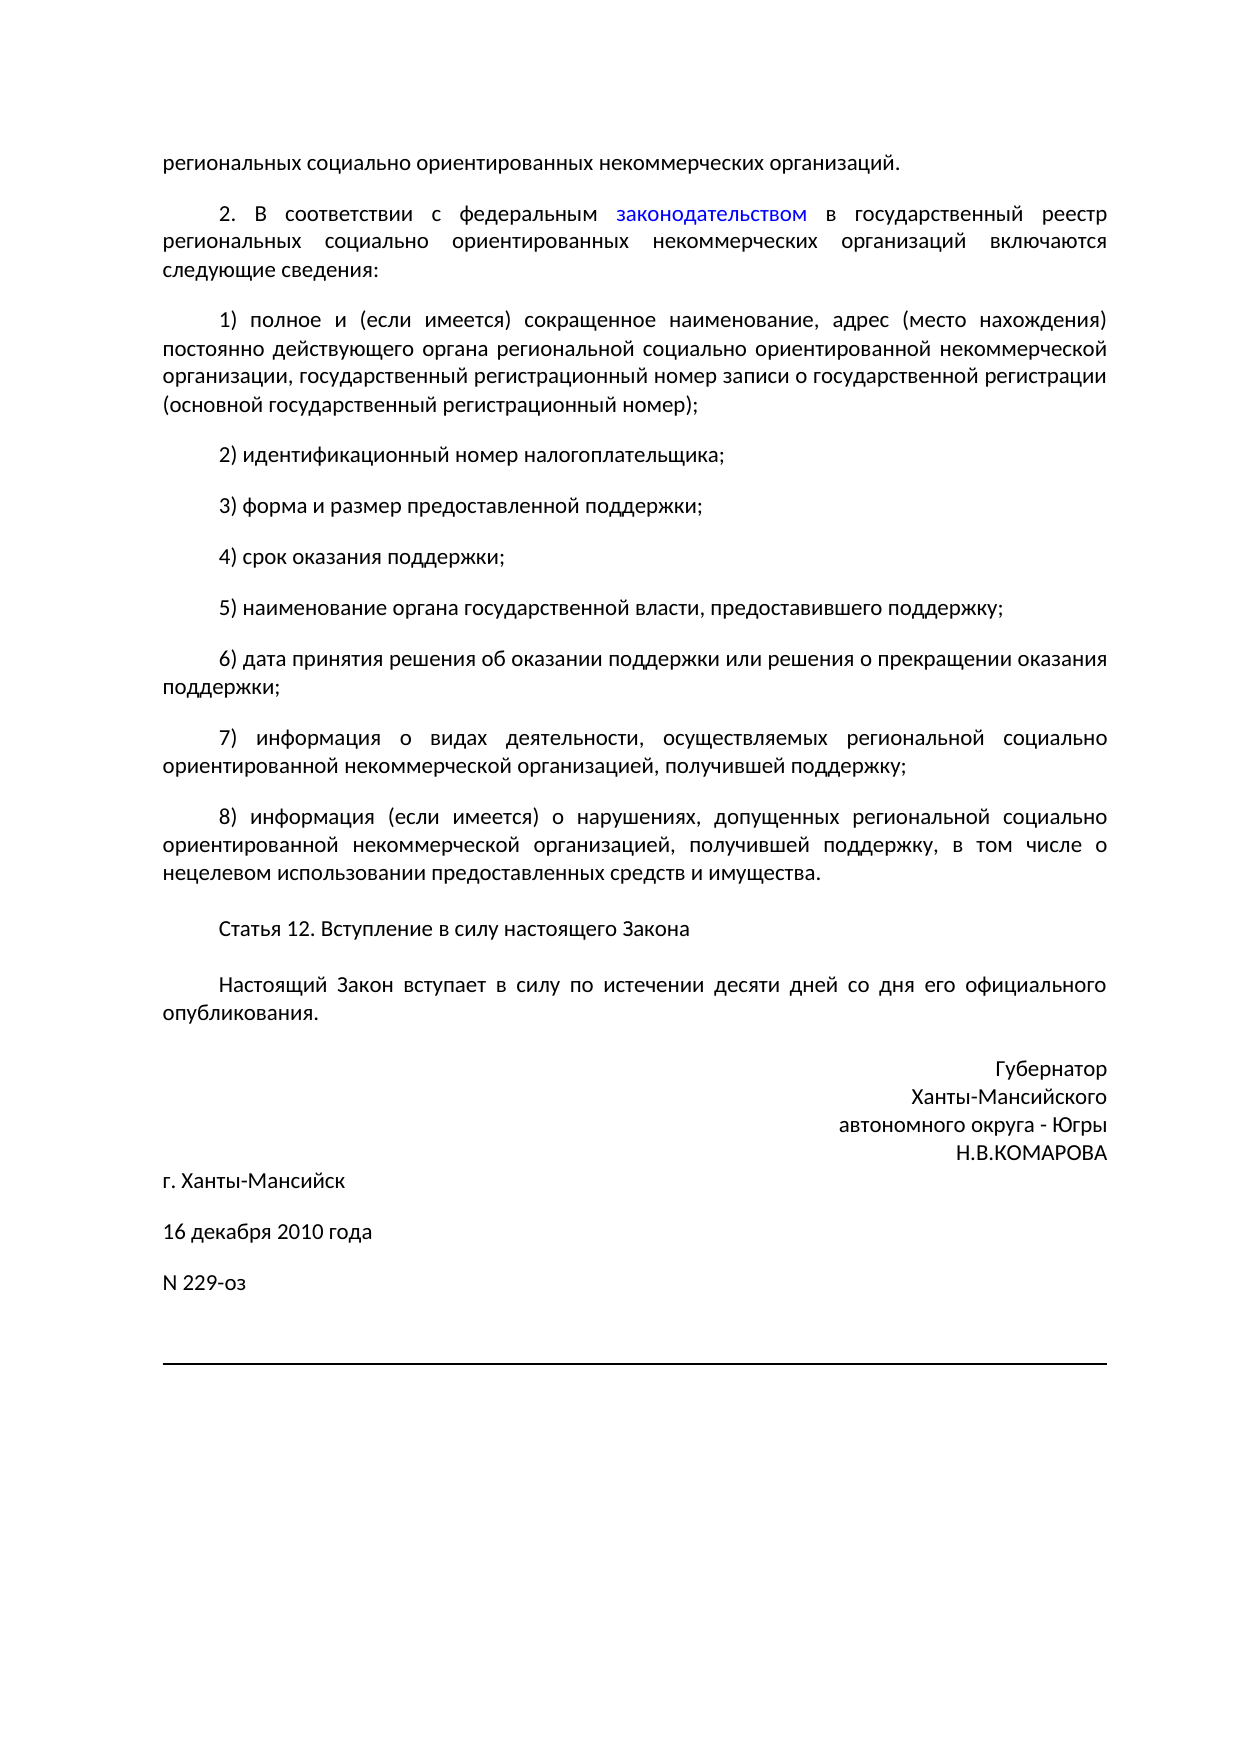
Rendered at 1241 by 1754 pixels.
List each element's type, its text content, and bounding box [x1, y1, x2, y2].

text Ханты-Мансийского [162, 1082, 1107, 1111]
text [162, 148, 1107, 176]
text 4) срок оказания поддержки; [162, 542, 1107, 571]
text 3) форма и размер предоставленной поддержки; [162, 492, 1107, 519]
text 7) информация о видах деятельности, осуществляемых региональной социально ориентированной некоммерческой организацией, получившей поддержку; [162, 723, 1107, 779]
text 2) идентификационный номер налогоплательщика; [162, 441, 1107, 469]
text N 229-оз [162, 1268, 1107, 1296]
text Статья 12. Вступление в силу настоящего Закона [162, 914, 1107, 942]
text Губернатор [162, 1054, 1107, 1082]
text 1) полное и (если имеется) сокращенное наименование, адрес (место нахождения) постоянно действующего органа региональной социально ориентированной некоммерческой организации, государственный регистрационный номер записи о государственной регистрации (основной государственный регистрационный номер); [162, 306, 1107, 418]
text г. Ханты-Мансийск [162, 1167, 1107, 1194]
text 2. В соответствии с федеральным законодательством в государственный реестр региональных социально ориентированных некоммерческих организаций включаются следующие сведения: [162, 199, 1107, 283]
text Настоящий Закон вступает в силу по истечении десяти дней со дня его официального опубликования. [162, 970, 1107, 1026]
text автономного округа - Югры [162, 1111, 1107, 1138]
text 6) дата принятия решения об оказании поддержки или решения о прекращении оказания поддержки; [162, 644, 1107, 700]
text Н.В.КОМАРОВА [162, 1138, 1107, 1167]
text 16 декабря 2010 года [162, 1217, 1107, 1246]
text 8) информация (если имеется) о нарушениях, допущенных региональной социально ориентированной некоммерческой организацией, получившей поддержку, в том числе о нецелевом использовании предоставленных средств и имущества. [162, 802, 1107, 886]
text 5) наименование органа государственной власти, предоставившего поддержку; [162, 593, 1107, 621]
